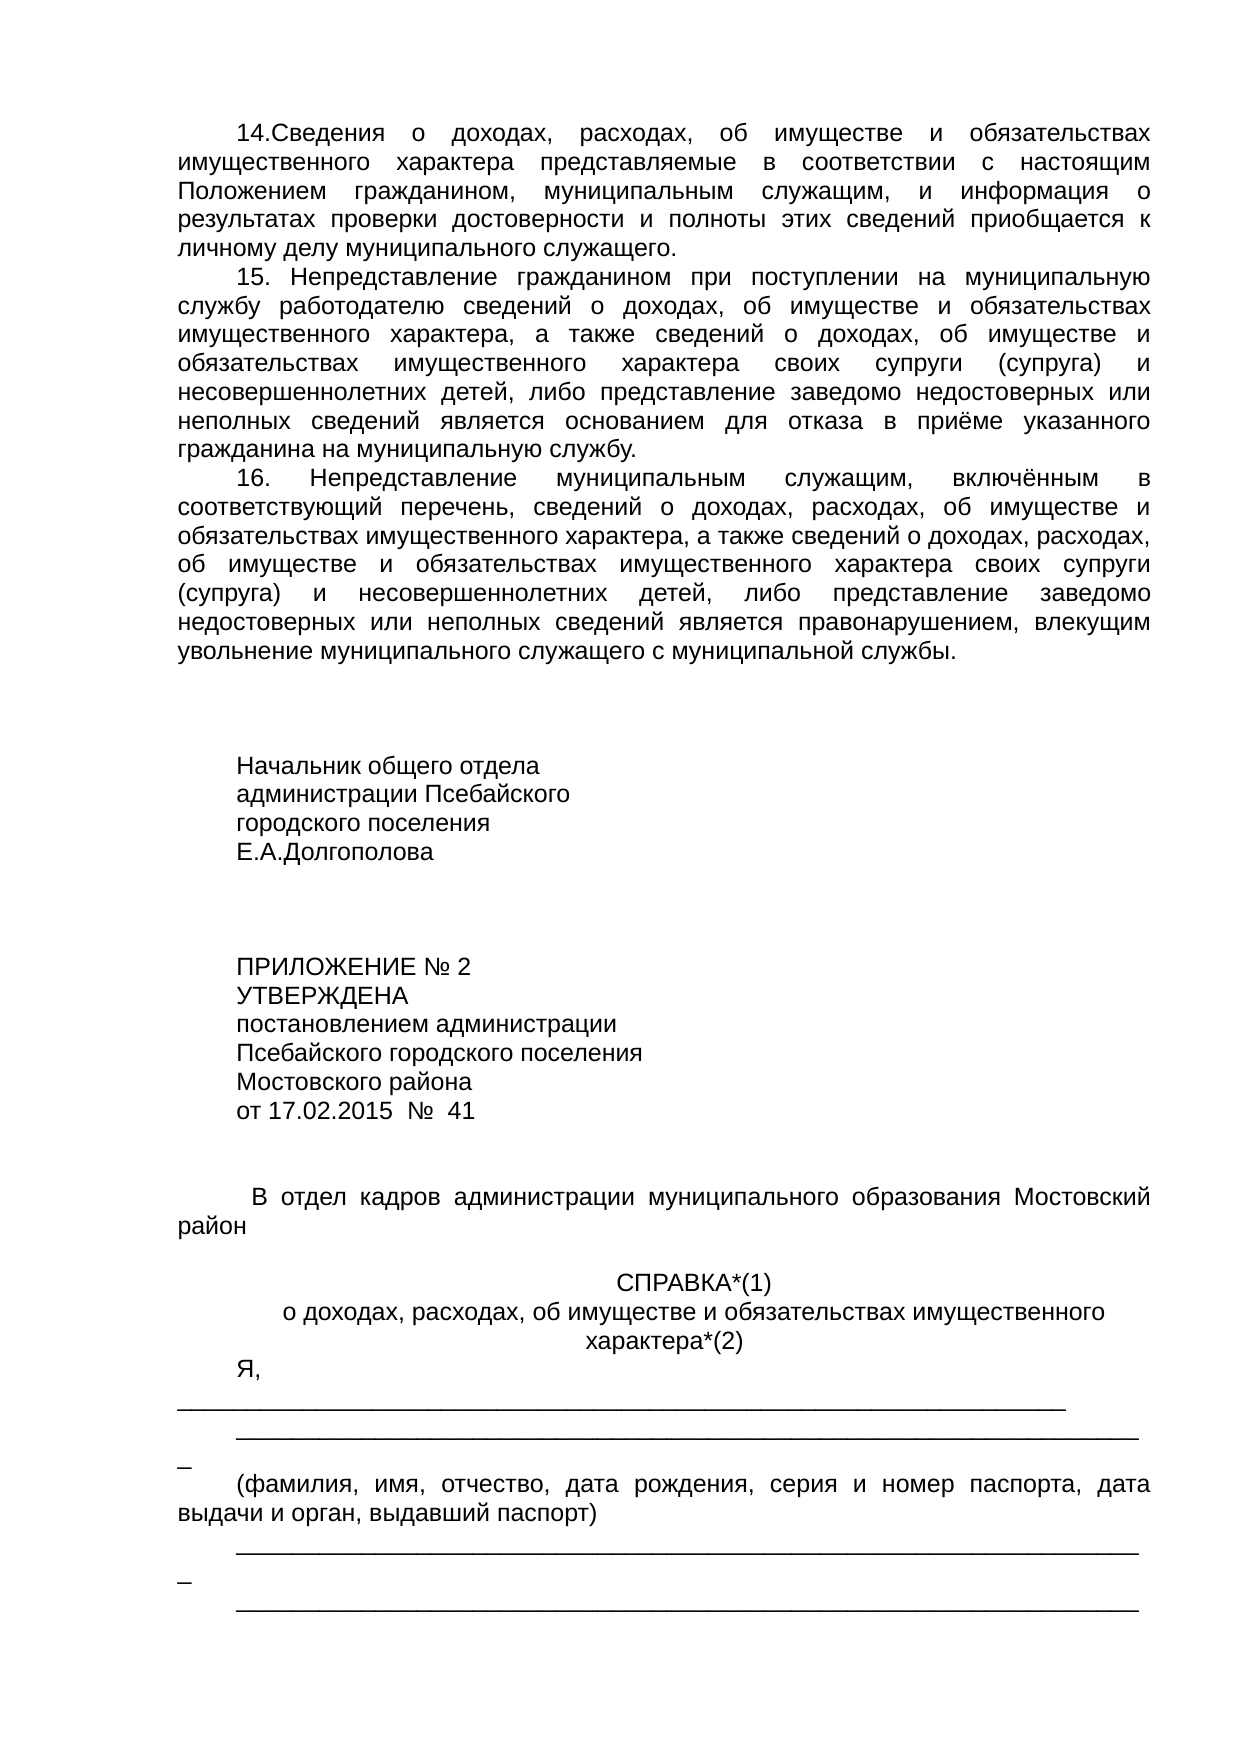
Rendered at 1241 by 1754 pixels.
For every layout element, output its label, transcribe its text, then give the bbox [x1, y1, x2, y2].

text о доходах, расходах, об имуществе и обязательствах имущественного характера*(2) [177, 1297, 1152, 1354]
text постановлением администрации [177, 1009, 1152, 1038]
text УТВЕРЖДЕНА [177, 981, 1152, 1009]
text от 17.02.2015 № 41 [177, 1096, 1152, 1124]
text Е.А.Долгополова [177, 837, 1152, 866]
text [177, 1584, 1152, 1613]
text __________________________________________________________________ [177, 1412, 1152, 1469]
text (фамилия, имя, отчество, дата рождения, серия и номер паспорта, дата выдачи и орган, выдавший паспорт) [177, 1469, 1152, 1527]
text администрации Псебайского [177, 779, 1152, 808]
text ПРИЛОЖЕНИЕ № 2 [177, 952, 1152, 981]
text городского поселения [177, 808, 1152, 837]
text 16. Непредставление муниципальным служащим, включённым в соответствующий перечень, сведений о доходах, расходах, об имуществе и обязательствах имущественного характера, а также сведений о доходах, расходах, об имуществе и обязательствах имущественного характера своих супруги (супруга) и несовершеннолетних детей, либо представление заведомо недостоверных или неполных сведений является правонарушением, влекущим увольнение муниципального служащего с муниципальной службы. [177, 463, 1152, 664]
text Мостовского района [177, 1067, 1152, 1096]
text 14.Сведения о доходах, расходах, об имуществе и обязательствах имущественного характера представляемые в соответствии с настоящим Положением гражданином, муниципальным служащим, и информация о результатах проверки достоверности и полноты этих сведений приобщается к личному делу муниципального служащего. [177, 118, 1152, 262]
text 15. Непредставление гражданином при поступлении на муниципальную службу работодателю сведений о доходах, об имуществе и обязательствах имущественного характера, а также сведений о доходах, об имуществе и обязательствах имущественного характера своих супруги (супруга) и несовершеннолетних детей, либо представление заведомо недостоверных или неполных сведений является основанием для отказа в приёме указанного гражданина на муниципальную службу. [177, 262, 1152, 463]
text СПРАВКА*(1) [177, 1268, 1152, 1297]
text Псебайского городского поселения [177, 1038, 1152, 1067]
text Начальник общего отдела [177, 751, 1152, 779]
text В отдел кадров администрации муниципального образования Мостовский район [177, 1182, 1152, 1239]
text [177, 1527, 1152, 1584]
text Я, ________________________________________________________________ [177, 1354, 1152, 1412]
